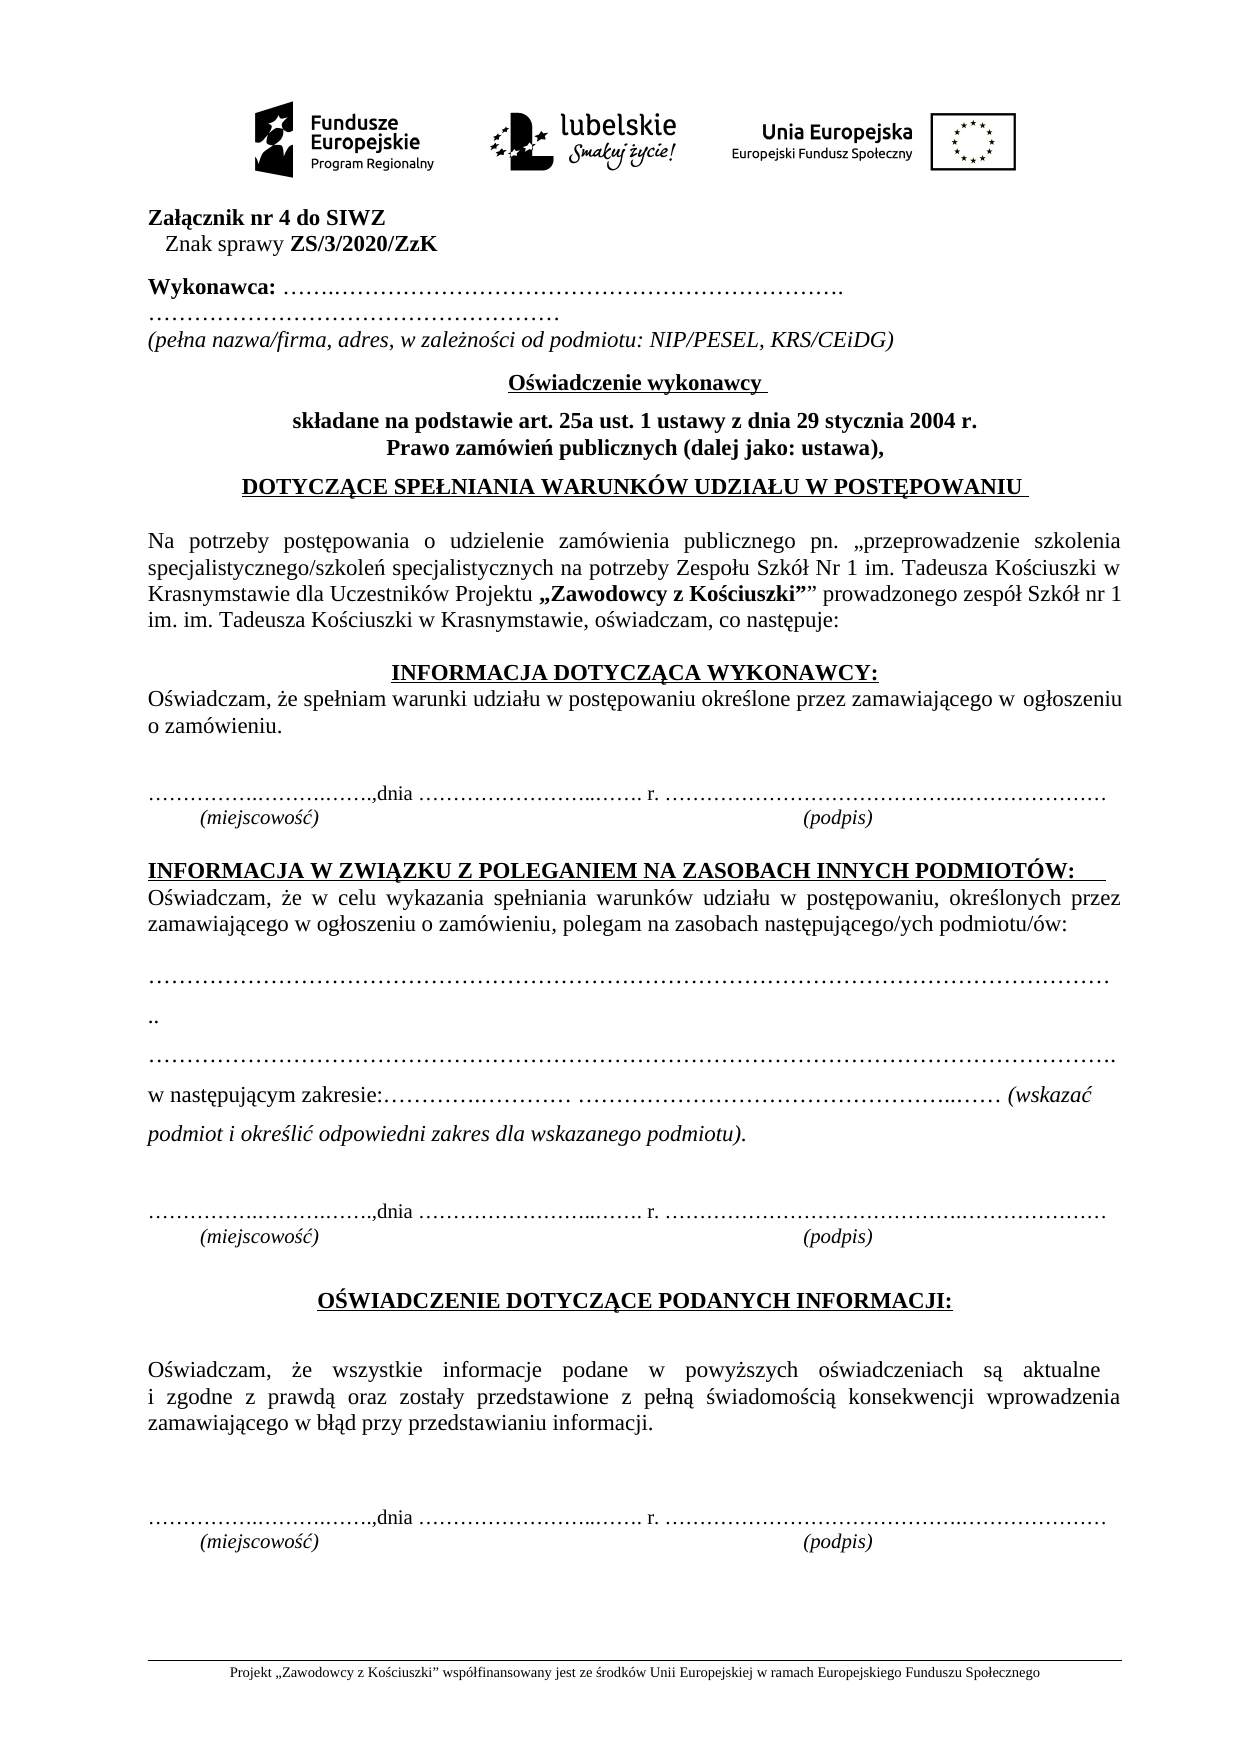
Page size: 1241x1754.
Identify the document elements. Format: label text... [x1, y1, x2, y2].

text Oświadczam, że spełniam warunki udziału w postępowaniu określone przez zamawiającego w ogłoszeniu o zamówieniu. [148, 685, 1122, 738]
text (pełna nazwa/firma, adres, w zależności od podmiotu: NIP/PESEL, KRS/CEiDG) [148, 326, 1122, 352]
text składane na podstawie art. 25a ust. 1 ustawy z dnia 29 stycznia 2004 r. [148, 408, 1122, 434]
text …………….……….…….,dnia ……………………..……. r. …………………………………….………………… [148, 1199, 1122, 1223]
text ……………………………………………………………………………………………………………… [148, 963, 1122, 989]
text …………….……….…….,dnia ……………………..……. r. …………………………………….………………… [148, 781, 1122, 805]
text Oświadczenie wykonawcy [148, 369, 1122, 395]
text (miejscowość) (podpis) [148, 1223, 1122, 1248]
picture [234, 73, 1036, 204]
text (miejscowość) (podpis) [148, 1529, 1122, 1553]
list Na potrzeby postępowania o udzielenie zamówienia publicznego pn. „przeprowadzenie szkolenia specjalistycznego/szkoleń specjalistycznych na potrzeby Zespołu Szkół Nr 1 im. Tadeusza Kościuszki w Krasnymstawie dla Uczestników Projektu „Zawodowcy z Kościuszki”” prowadzonego zespół Szkół nr 1 im. im. Tadeusza Kościuszki w Krasnymstawie, oświadczam, co następuje: [148, 527, 1122, 633]
text DOTYCZĄCE SPEŁNIANIA WARUNKÓW UDZIAŁU W POSTĘPOWANIU [148, 473, 1122, 527]
text (miejscowość) (podpis) [148, 805, 1122, 829]
text Oświadczam, że wszystkie informacje podane w powyższych oświadczeniach są aktualne i zgodne z prawdą oraz zostały przedstawione z pełną świadomością konsekwencji wprowadzenia zamawiającego w błąd przy przedstawianiu informacji. [148, 1356, 1122, 1436]
text INFORMACJA W ZWIĄZKU Z POLEGANIEM NA ZASOBACH INNYCH PODMIOTÓW: [148, 857, 1122, 883]
text Załącznik nr 4 do SIWZ Znak sprawy ZS/3/2020/ZzK [148, 204, 1122, 256]
text ..……………………………………………………………………………………………………………….w następującym zakresie:………….………… …………………………………………..…… (wskazać podmiot i określić odpowiedni zakres dla wskazanego podmiotu). [148, 1002, 1122, 1147]
text Wykonawca: …….………………………………………………………….……………………………………………… [148, 273, 1122, 326]
text INFORMACJA DOTYCZĄCA WYKONAWCY: [148, 659, 1122, 685]
text Prawo zamówień publicznych (dalej jako: ustawa), [148, 434, 1122, 460]
text …………….……….…….,dnia ……………………..……. r. …………………………………….………………… [148, 1505, 1122, 1529]
text Oświadczam, że w celu wykazania spełniania warunków udziału w postępowaniu, określonych przez zamawiającego w ogłoszeniu o zamówieniu, polegam na zasobach następującego/ych podmiotu/ów: [148, 883, 1122, 936]
text OŚWIADCZENIE DOTYCZĄCE PODANYCH INFORMACJI: [148, 1287, 1122, 1313]
